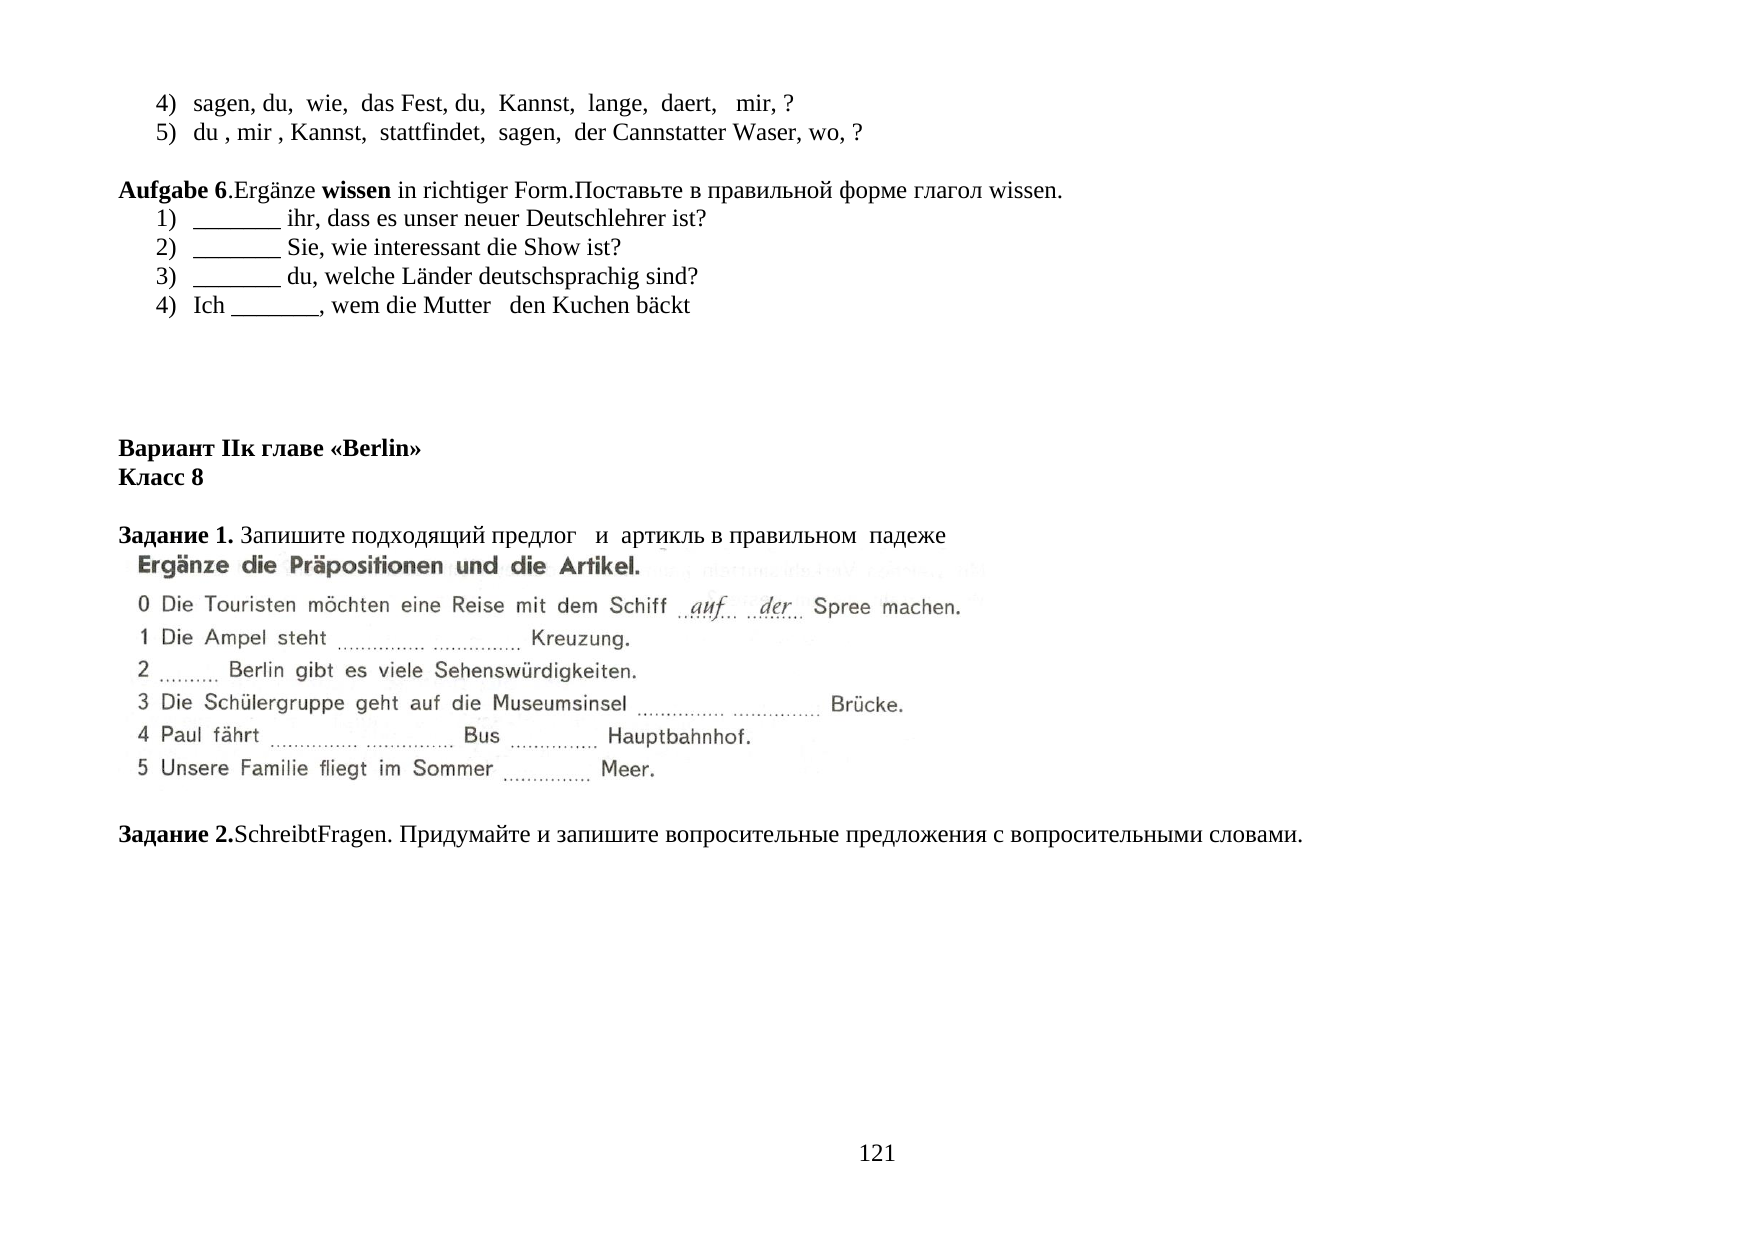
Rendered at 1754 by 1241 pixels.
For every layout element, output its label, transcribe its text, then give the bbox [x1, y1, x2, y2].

list _______ du, welche Länder deutschsprachig sind? [156, 261, 1636, 290]
list sagen, du, wie, das Fest, du, Kannst, lange, daert, mir, ? [156, 88, 1636, 117]
text Класс 8 [118, 462, 1636, 491]
picture [118, 548, 1001, 791]
text Aufgabe 6.Ergänze wissen in richtiger Form.Поставьте в правильной форме глагол wissen. [118, 175, 1636, 203]
text Задание 1. Запишите подходящий предлог и артикль в правильном падеже [118, 520, 1636, 548]
list _______ Sie, wie interessant die Show ist? [156, 232, 1636, 261]
text Задание 2.SchreibtFragen. Придумайте и запишите вопросительные предложения с вопросительными словами. [118, 819, 1636, 848]
list _______ ihr, dass es unser neuer Deutschlehrer ist? [156, 203, 1636, 232]
list Ich _______, wem die Mutter den Kuchen bäckt [156, 290, 1636, 318]
text Вариант IIк главе «Berlin» [118, 433, 1636, 462]
list du , mir , Kannst, stattfindet, sagen, der Cannstatter Waser, wo, ? [156, 117, 1636, 146]
